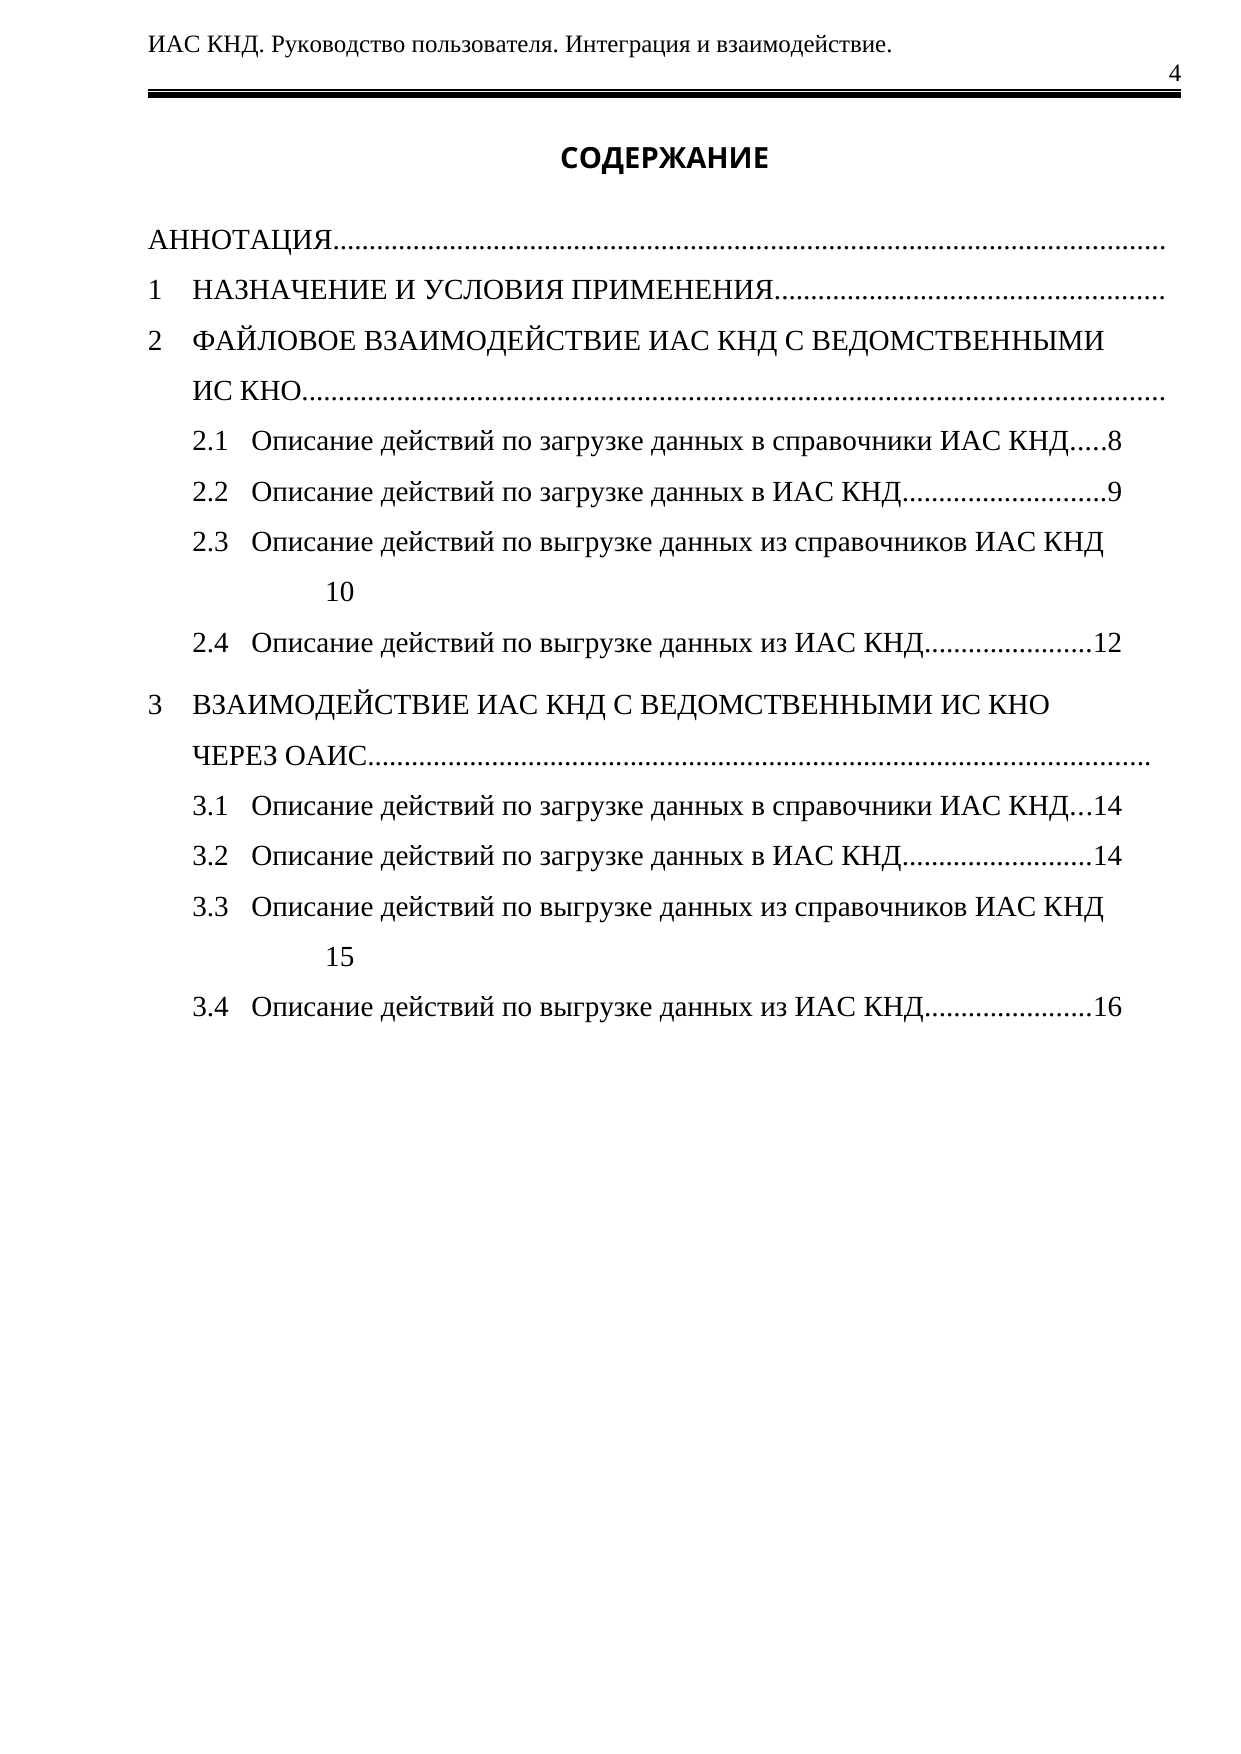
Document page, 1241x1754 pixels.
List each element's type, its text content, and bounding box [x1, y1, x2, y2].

subtitle СОДЕРЖАНИЕ [148, 138, 1181, 177]
